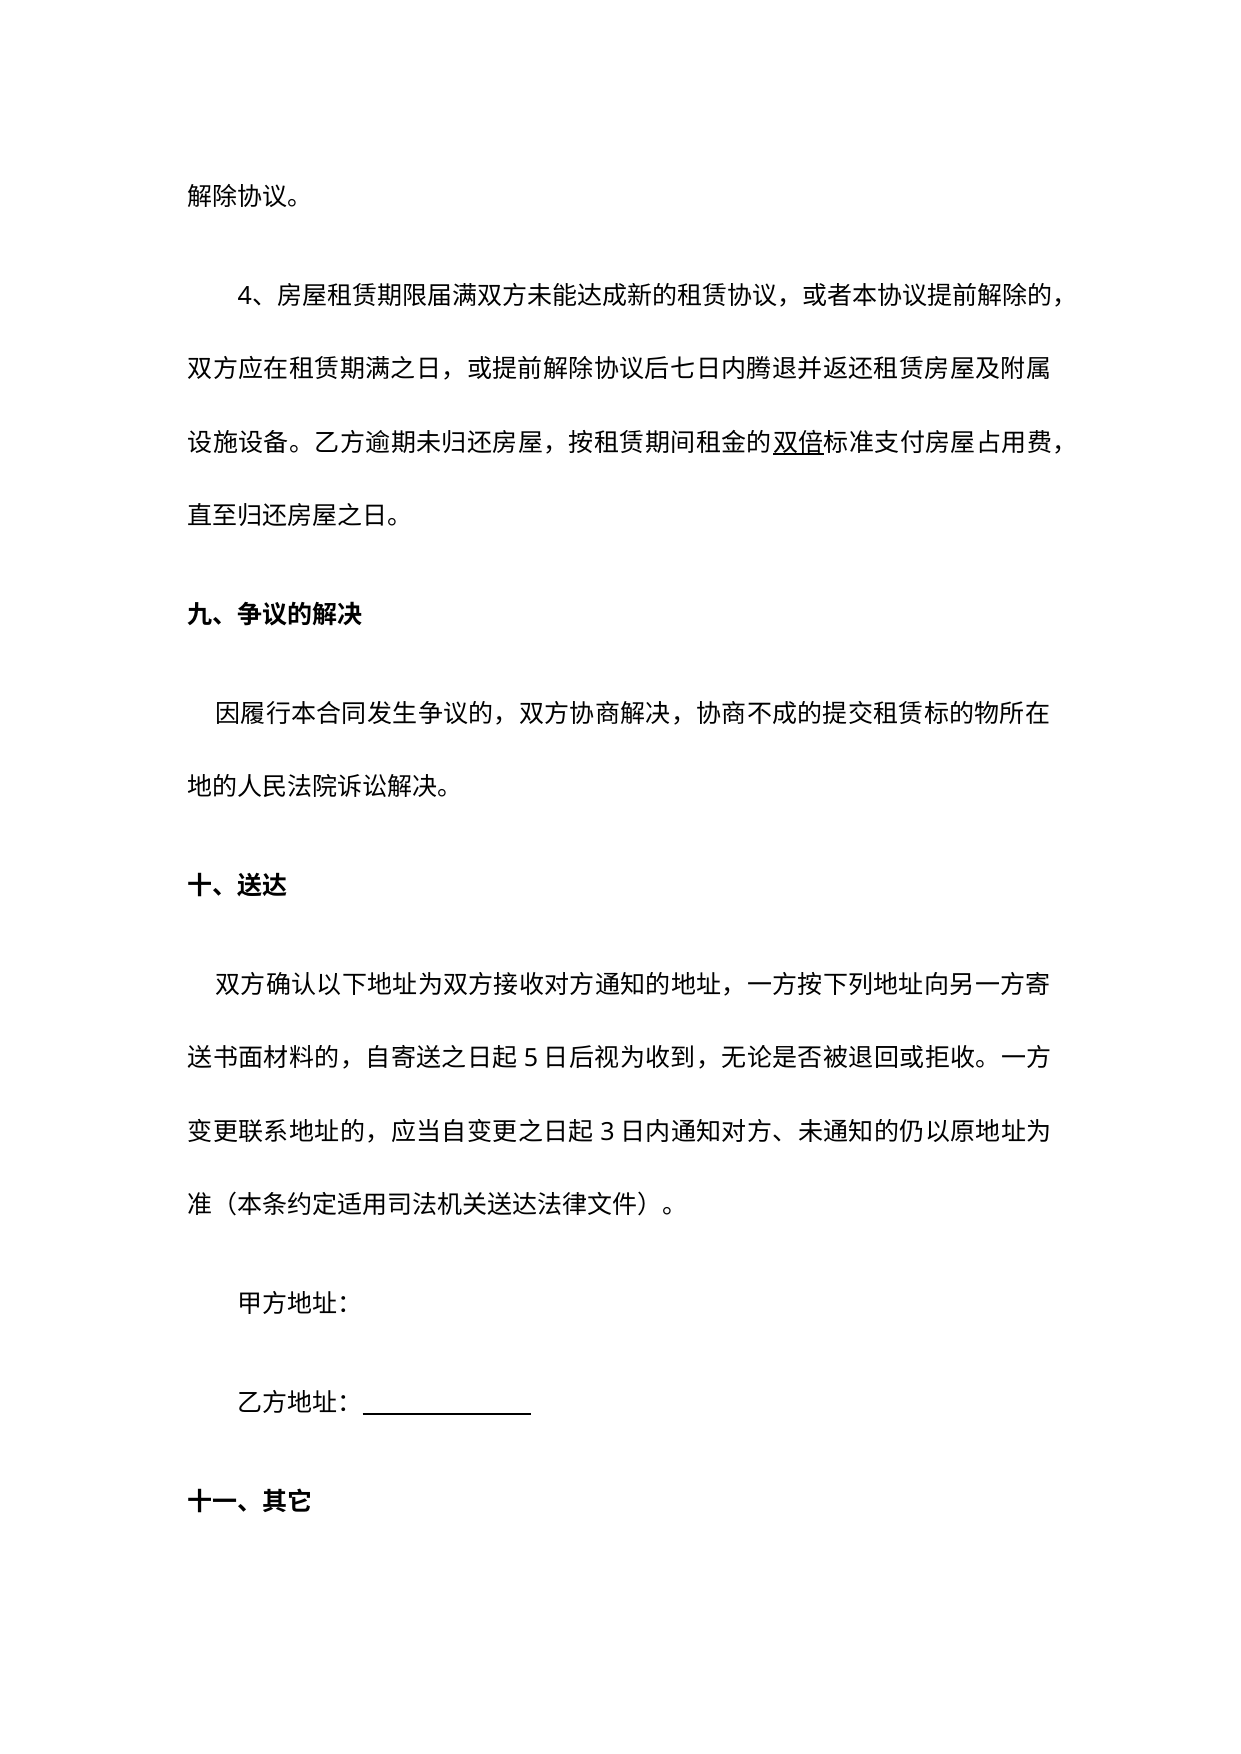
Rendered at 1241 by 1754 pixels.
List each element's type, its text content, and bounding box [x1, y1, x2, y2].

text 4、房屋租赁期限届满双方未能达成新的租赁协议，或者本协议提前解除的，双方应在租赁期满之日，或提前解除协议后七日内腾退并返还租赁房屋及附属设施设备。乙方逾期未归还房屋，按租赁期间租金的双倍标准支付房屋占用费，直至归还房屋之日。 [187, 261, 1053, 546]
text 乙方地址： [187, 1368, 1053, 1433]
text 十一、其它 [187, 1467, 1053, 1532]
text 双方确认以下地址为双方接收对方通知的地址，一方按下列地址向另一方寄送书面材料的，自寄送之日起5日后视为收到，无论是否被退回或拒收。一方变更联系地址的，应当自变更之日起3日内通知对方、未通知的仍以原地址为准（本条约定适用司法机关送达法律文件）。 [187, 950, 1053, 1235]
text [187, 162, 1053, 227]
text 十、送达 [187, 851, 1053, 916]
text 甲方地址： [187, 1269, 1053, 1334]
text 九、争议的解决 [187, 580, 1053, 645]
text 因履行本合同发生争议的，双方协商解决，协商不成的提交租赁标的物所在地的人民法院诉讼解决。 [187, 679, 1053, 817]
